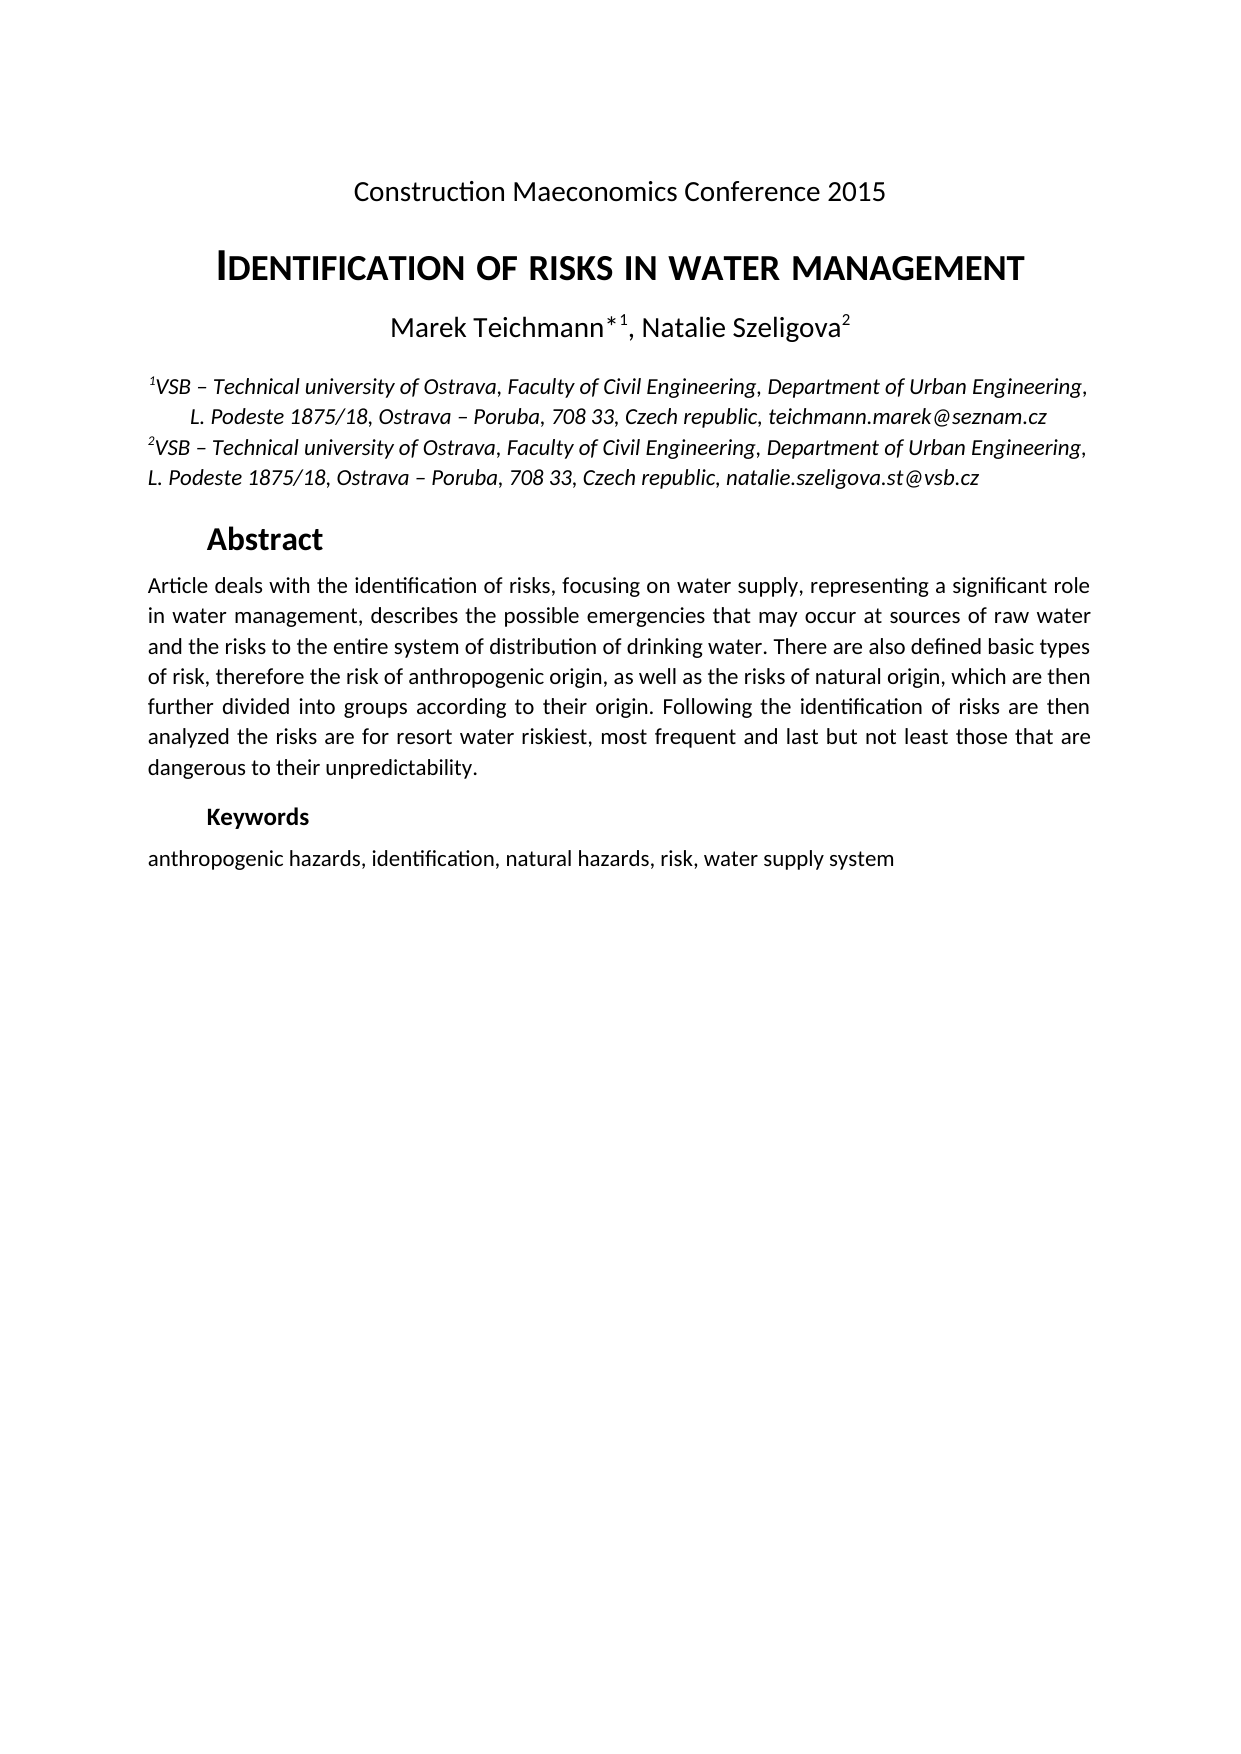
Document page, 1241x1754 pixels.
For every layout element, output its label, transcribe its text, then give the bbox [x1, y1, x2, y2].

text 2VSB – Technical university of Ostrava, Faculty of Civil Engineering, Department of Urban Engineering, L. Podeste 1875/18, Ostrava – Poruba, 708 33, Czech republic, natalie.szeligova.st@vsb.cz [148, 433, 1093, 491]
text Marek Teichmann*1, Natalie Szeligova2 [148, 309, 1093, 344]
text anthropogenic hazards, identification, natural hazards, risk, water supply system [148, 844, 1093, 873]
title Identification of risks in water management [148, 236, 1093, 292]
subtitle Abstract [148, 518, 1093, 559]
text 1VSB – Technical university of Ostrava, Faculty of Civil Engineering, Department of Urban Engineering, L. Podeste 1875/18, Ostrava – Poruba, 708 33, Czech republic, teichmann.marek@seznam.cz [148, 372, 1093, 431]
subtitle Keywords [148, 802, 1093, 832]
text Construction Maeconomics Conference 2015 [148, 173, 1093, 208]
text Article deals with the identification of risks, focusing on water supply, representing a significant role in water management, describes the possible emergencies that may occur at sources of raw water and the risks to the entire system of distribution of drinking water. There are also defined basic types of risk, therefore the risk of anthropogenic origin, as well as the risks of natural origin, which are then further divided into groups according to their origin. Following the identification of risks are then analyzed the risks are for resort water riskiest, most frequent and last but not least those that are dangerous to their unpredictability. [148, 571, 1093, 781]
